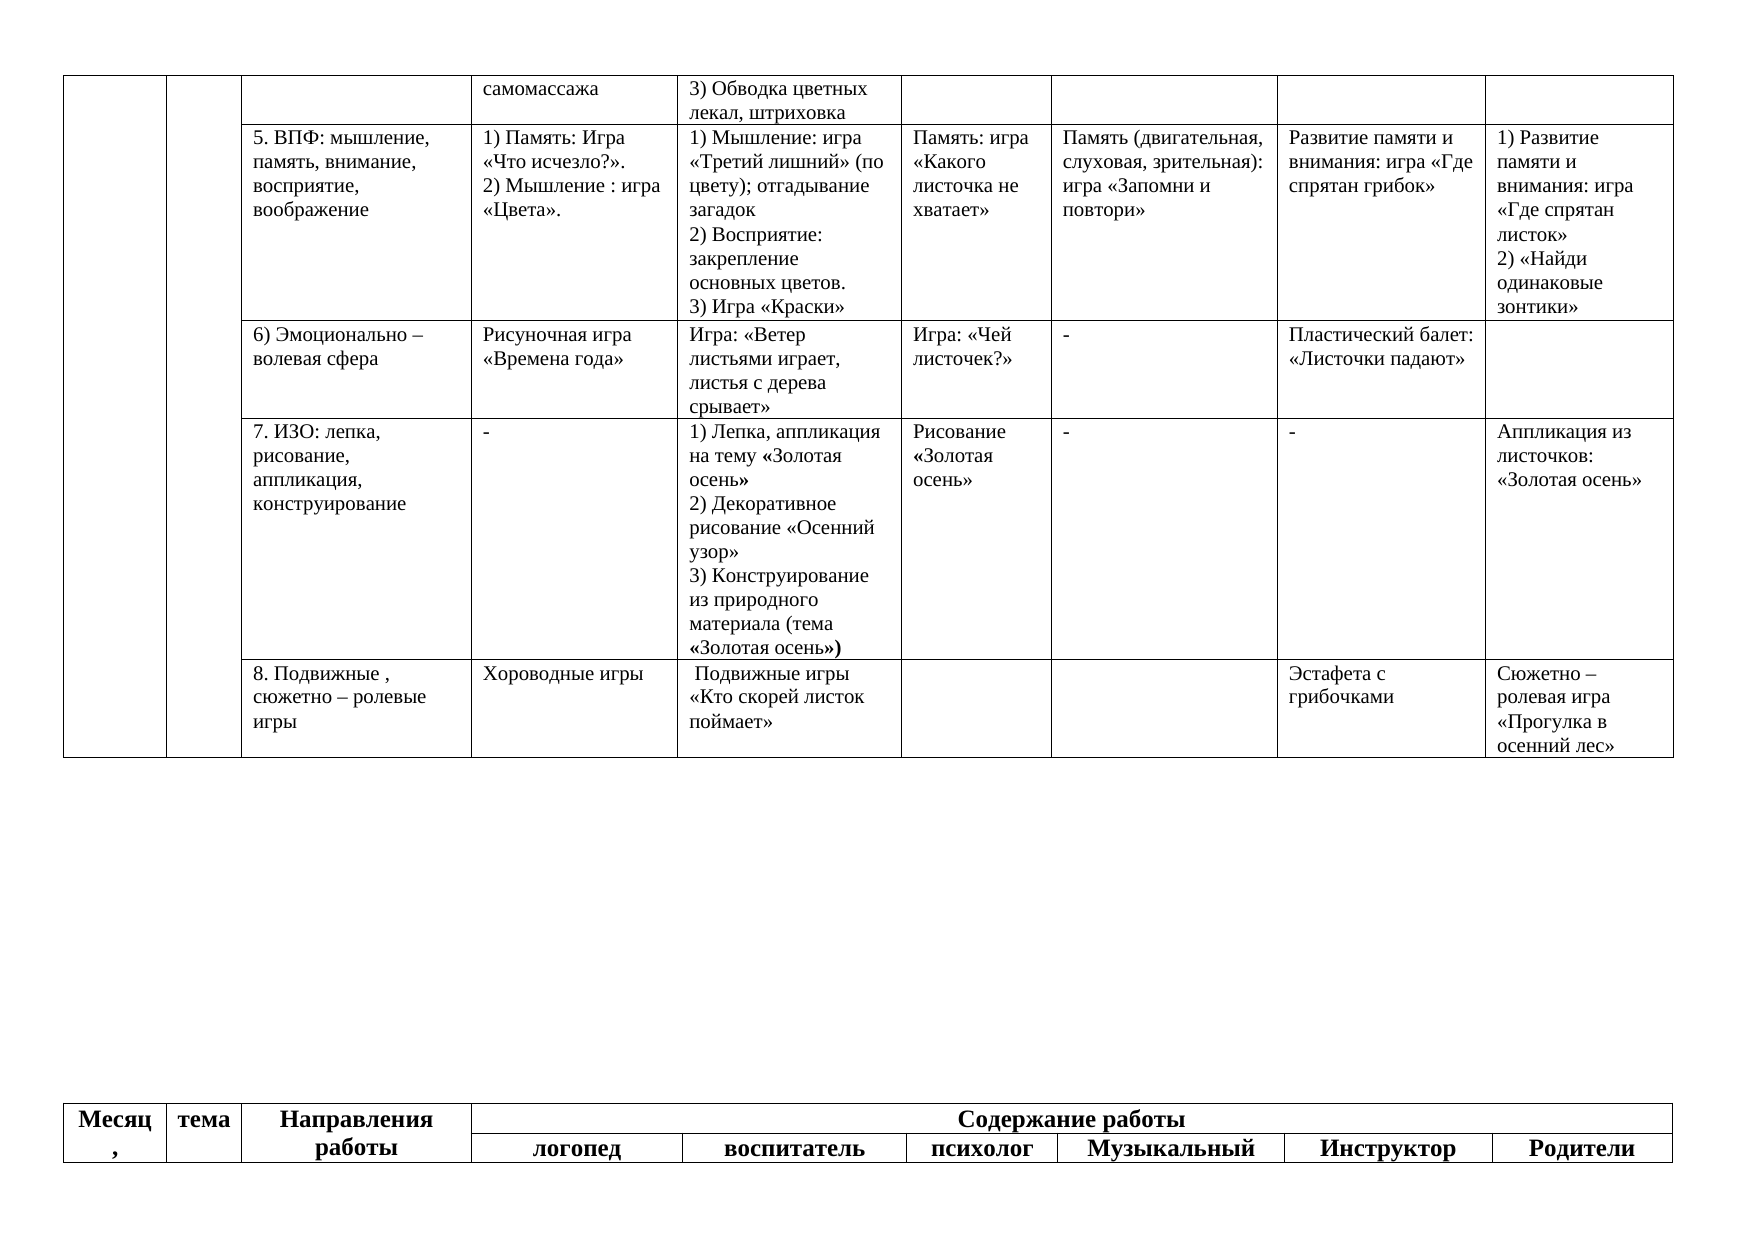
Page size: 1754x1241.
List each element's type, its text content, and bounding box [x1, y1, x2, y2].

table_cell логопед [472, 1134, 682, 1162]
table_cell Развитие памяти и внимания: игра «Где спрятан грибок» [1278, 125, 1485, 320]
table_cell [902, 660, 1051, 757]
table_cell 1) Развитие памяти и внимания: игра «Где спрятан листок» 2) «Найди одинаковые зонтики» [1486, 125, 1673, 320]
table_cell 1) Лепка, аппликация на тему «Золотая осень» 2) Декоративное рисование «Осенний узор» 3) Конструирование из природного материала (тема «Золотая осень») [678, 419, 901, 659]
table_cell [1486, 76, 1673, 124]
table_cell - [1278, 419, 1485, 659]
table_cell 6) Эмоционально – волевая сфера [242, 321, 471, 418]
table_cell [1052, 660, 1277, 757]
table_cell Рисование «Золотая осень» [902, 419, 1051, 659]
table_cell 8. Подвижные , сюжетно – ролевые игры [242, 660, 471, 757]
table_cell Рисуночная игра «Времена года» [472, 321, 677, 418]
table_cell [1052, 76, 1277, 124]
table_cell Память: игра «Какого листочка не хватает» [902, 125, 1051, 320]
table_cell Аппликация из листочков: «Золотая осень» [1486, 419, 1673, 659]
table_cell Сюжетно – ролевая игра «Прогулка в осенний лес» [1486, 660, 1673, 757]
table_cell Игра: «Ветер листьями играет, листья с дерева срывает» [678, 321, 901, 418]
table_cell Эстафета с грибочками [1278, 660, 1485, 757]
table_cell Подвижные игры «Кто скорей листок поймает» [678, 660, 901, 757]
table_cell воспитатель [683, 1134, 906, 1162]
table_header Содержание работы [472, 1104, 1672, 1132]
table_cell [678, 76, 901, 124]
table_cell [1486, 321, 1673, 418]
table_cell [472, 76, 677, 124]
table_cell психолог [907, 1134, 1057, 1162]
table_cell Пластический балет: «Листочки падают» [1278, 321, 1485, 418]
table_cell 5. ВПФ: мышление, память, внимание, восприятие, воображение [242, 125, 471, 320]
table_cell Игра: «Чей листочек?» [902, 321, 1051, 418]
table_cell - [472, 419, 677, 659]
table_cell 1) Мышление: игра «Третий лишний» (по цвету); отгадывание загадок 2) Восприятие: закрепление основных цветов. 3) Игра «Краски» [678, 125, 901, 320]
table_cell - [1052, 419, 1277, 659]
table_header тема [167, 1104, 241, 1162]
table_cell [902, 76, 1051, 124]
table_cell 7. ИЗО: лепка, рисование, аппликация, конструирование [242, 419, 471, 659]
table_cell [242, 76, 471, 124]
table_header Направления работы [242, 1104, 471, 1162]
table_cell 1) Память: Игра «Что исчезло?». 2) Мышление : игра «Цвета». [472, 125, 677, 320]
table_cell Память (двигательная, слуховая, зрительная): игра «Запомни и повтори» [1052, 125, 1277, 320]
table_cell Родители [1493, 1134, 1672, 1162]
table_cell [1278, 76, 1485, 124]
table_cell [1058, 1134, 1284, 1162]
table_cell - [1052, 321, 1277, 418]
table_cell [1285, 1134, 1492, 1162]
table_cell Хороводные игры [472, 660, 677, 757]
table_header Месяц, неделя [64, 1104, 166, 1162]
